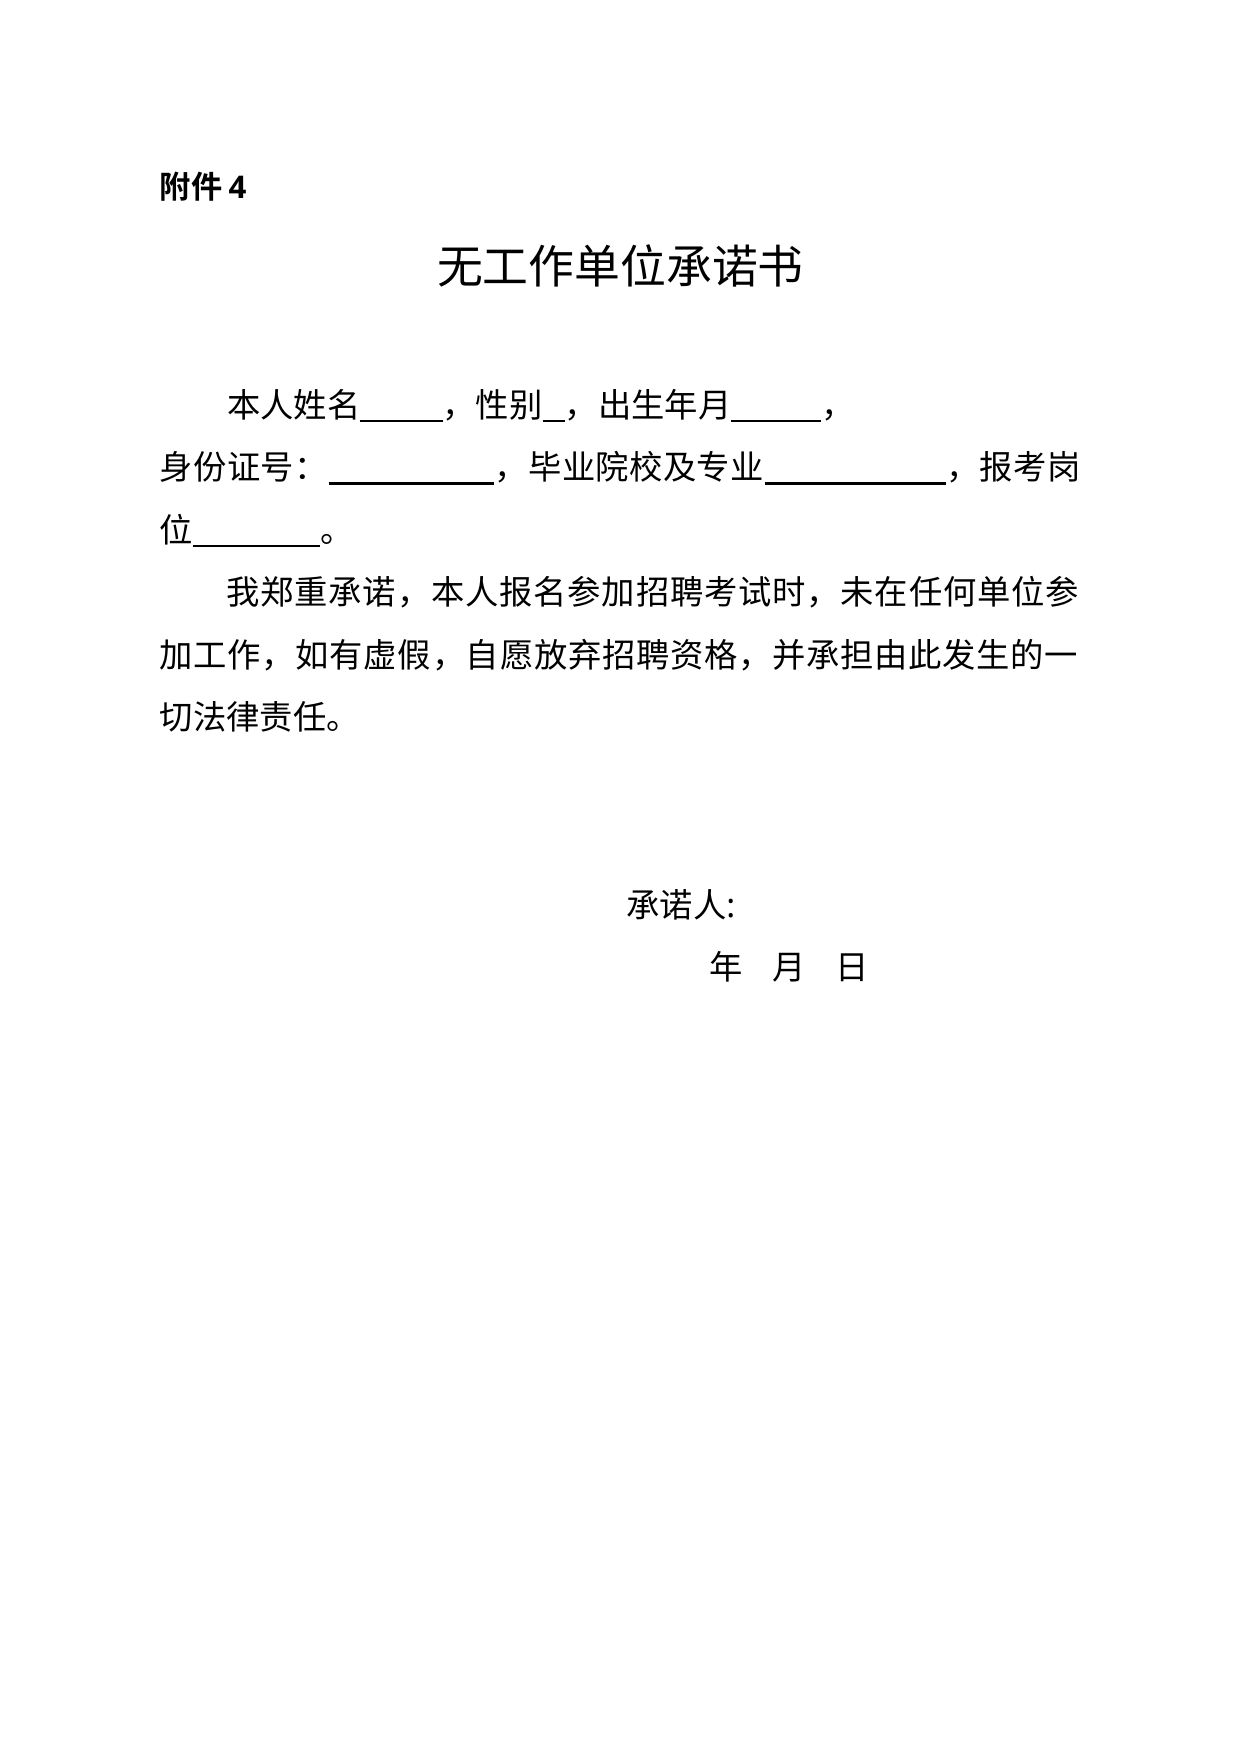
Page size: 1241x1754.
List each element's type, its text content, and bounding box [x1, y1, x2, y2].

text 附件4 [159, 162, 1081, 207]
text 本人姓名 ，性别 ，出生年月 ， [159, 367, 1081, 429]
text 承诺人: [159, 867, 1081, 929]
text 年 月 日 [159, 929, 1081, 992]
text 无工作单位承诺书 [159, 230, 1081, 296]
text 我郑重承诺，本人报名参加招聘考试时，未在任何单位参加工作，如有虚假，自愿放弃招聘资格，并承担由此发生的一切法律责任。 [159, 554, 1081, 742]
text 身份证号： ，毕业院校及专业 ，报考岗位 。 [159, 429, 1081, 554]
